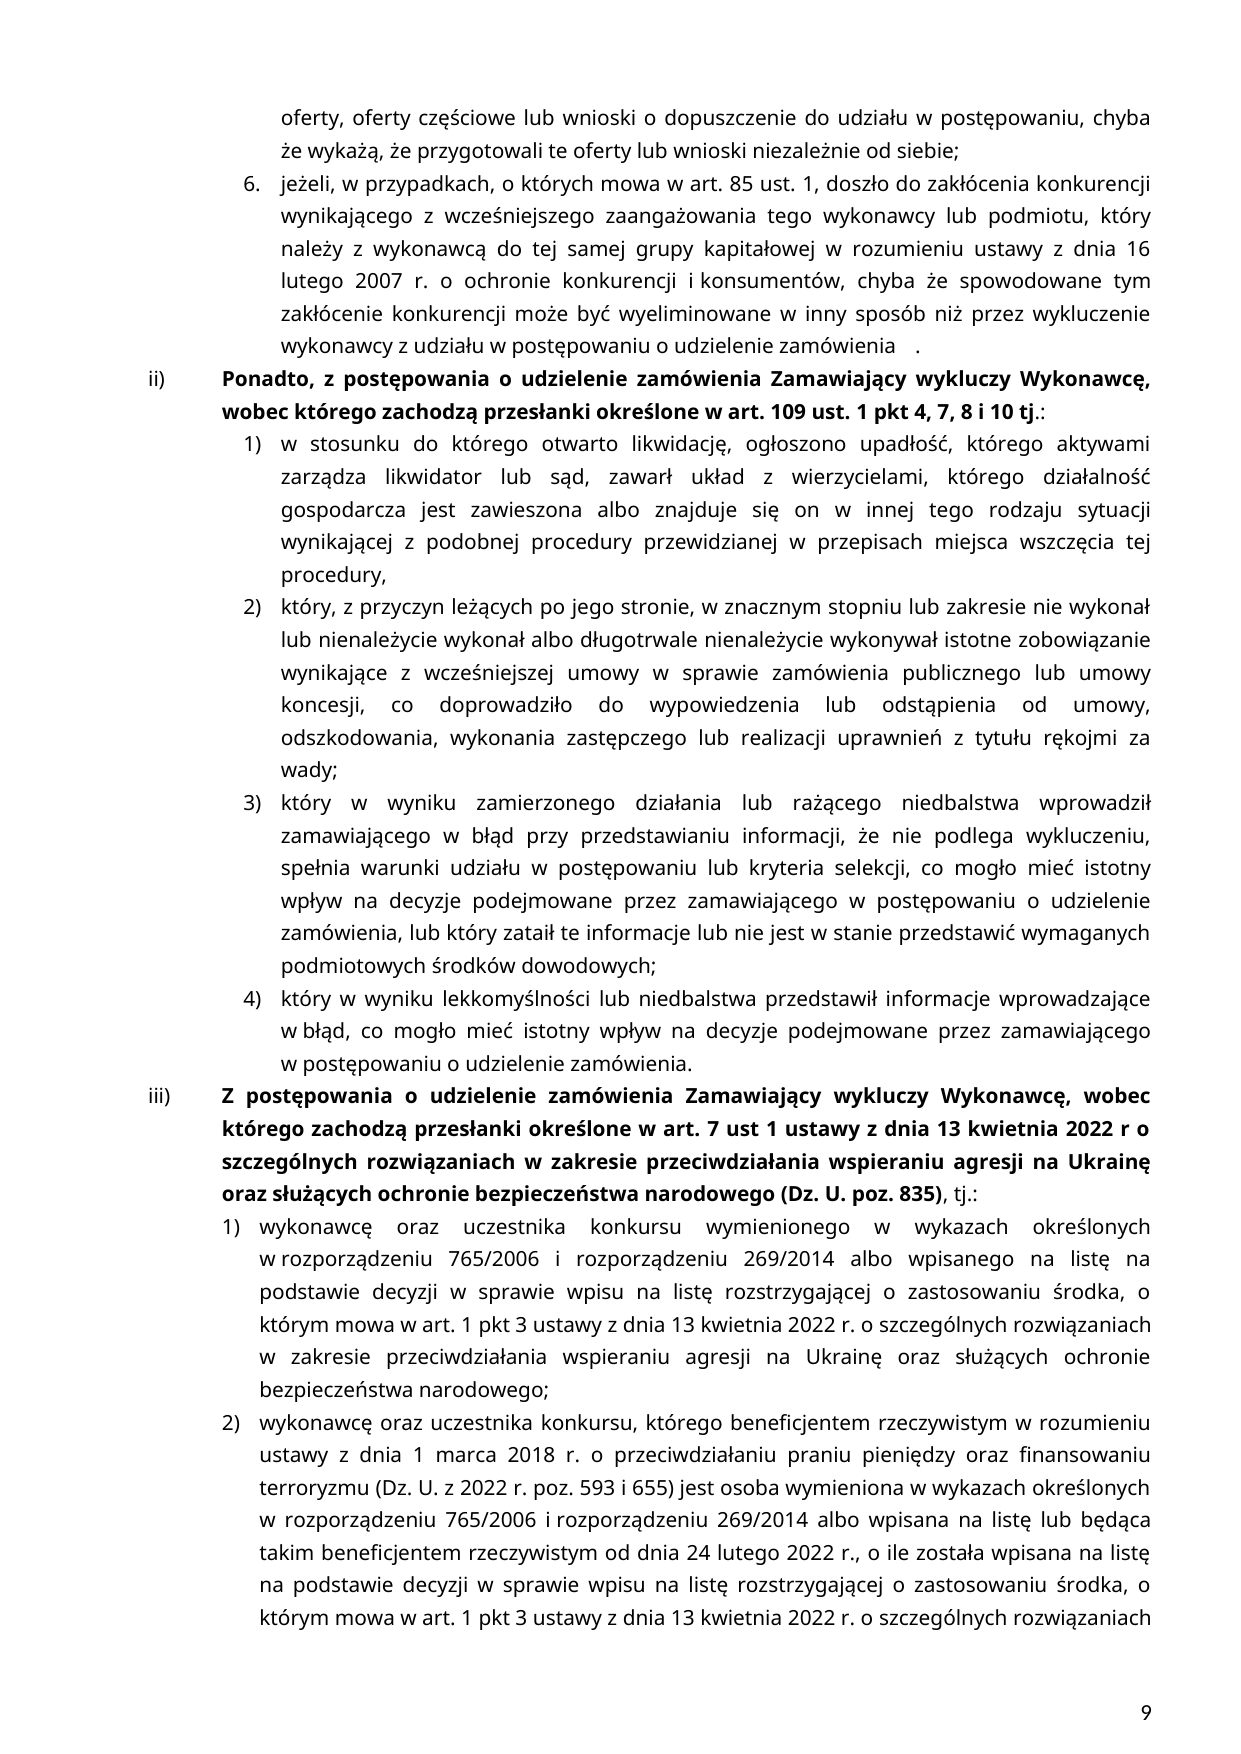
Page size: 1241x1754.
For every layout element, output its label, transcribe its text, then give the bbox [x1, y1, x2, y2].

list wykonawcę oraz uczestnika konkursu wymienionego w wykazach określonych w rozporządzeniu 765/2006 i rozporządzeniu 269/2014 albo wpisanego na listę na podstawie decyzji w sprawie wpisu na listę rozstrzygającej o zastosowaniu środka, o którym mowa w art. 1 pkt 3 ustawy z dnia 13 kwietnia 2022 r. o szczególnych rozwiązaniach w zakresie przeciwdziałania wspieraniu agresji na Ukrainę oraz służących ochronie bezpieczeństwa narodowego; [222, 1212, 1152, 1403]
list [222, 1408, 1152, 1632]
list który w wyniku lekkomyślności lub niedbalstwa przedstawił informacje wprowadzające w błąd, co mogło mieć istotny wpływ na decyzje podejmowane przez zamawiającego w postępowaniu o udzielenie zamówienia. [243, 984, 1152, 1077]
list jeżeli, w przypadkach, o których mowa w art. 85 ust. 1, doszło do zakłócenia konkurencji wynikającego z wcześniejszego zaangażowania tego wykonawcy lub podmiotu, który należy z wykonawcą do tej samej grupy kapitałowej w rozumieniu ustawy z dnia 16 lutego 2007 r. o ochronie konkurencji i konsumentów, chyba że spowodowane tym zakłócenie konkurencji może być wyeliminowane w inny sposób niż przez wykluczenie wykonawcy z udziału w postępowaniu o udzielenie zamówienia . [243, 169, 1152, 360]
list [243, 103, 1152, 164]
list w stosunku do którego otwarto likwidację, ogłoszono upadłość, którego aktywami zarządza likwidator lub sąd, zawarł układ z wierzycielami, którego działalność gospodarcza jest zawieszona albo znajduje się on w innej tego rodzaju sytuacji wynikającej z podobnej procedury przewidzianej w przepisach miejsca wszczęcia tej procedury, [243, 429, 1152, 588]
list który, z przyczyn leżących po jego stronie, w znacznym stopniu lub zakresie nie wykonał lub nienależycie wykonał albo długotrwale nienależycie wykonywał istotne zobowiązanie wynikające z wcześniejszej umowy w sprawie zamówienia publicznego lub umowy koncesji, co doprowadziło do wypowiedzenia lub odstąpienia od umowy, odszkodowania, wykonania zastępczego lub realizacji uprawnień z tytułu rękojmi za wady; [243, 592, 1152, 784]
list Ponadto, z postępowania o udzielenie zamówienia Zamawiający wykluczy Wykonawcę, wobec którego zachodzą przesłanki określone w art. 109 ust. 1 pkt 4, 7, 8 i 10 tj.: [148, 364, 1152, 425]
list Z postępowania o udzielenie zamówienia Zamawiający wykluczy Wykonawcę, wobec którego zachodzą przesłanki określone w art. 7 ust 1 ustawy z dnia 13 kwietnia 2022 r o szczególnych rozwiązaniach w zakresie przeciwdziałania wspieraniu agresji na Ukrainę oraz służących ochronie bezpieczeństwa narodowego (Dz. U. poz. 835), tj.: [148, 1082, 1152, 1208]
list który w wyniku zamierzonego działania lub rażącego niedbalstwa wprowadził zamawiającego w błąd przy przedstawianiu informacji, że nie podlega wykluczeniu, spełnia warunki udziału w postępowaniu lub kryteria selekcji, co mogło mieć istotny wpływ na decyzje podejmowane przez zamawiającego w postępowaniu o udzielenie zamówienia, lub który zataił te informacje lub nie jest w stanie przedstawić wymaganych podmiotowych środków dowodowych; [243, 788, 1152, 979]
